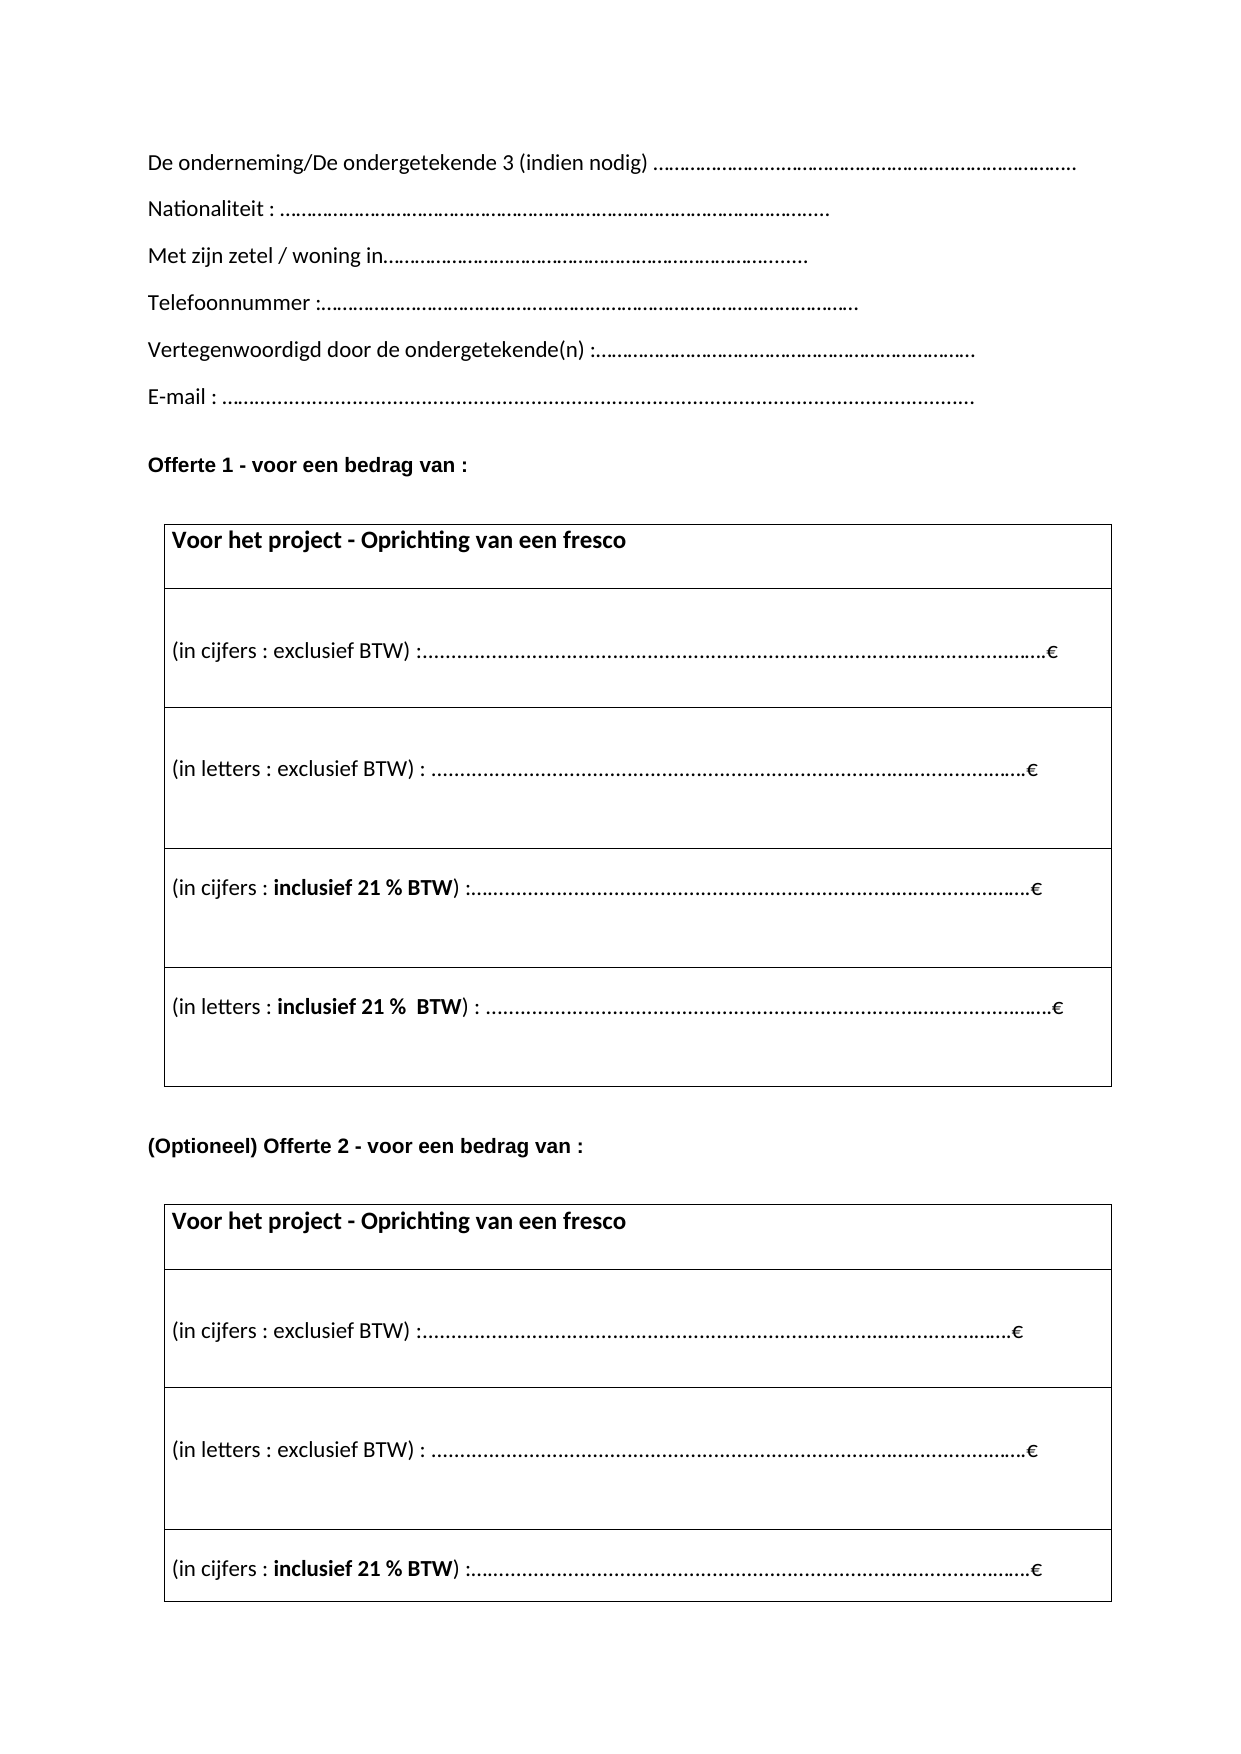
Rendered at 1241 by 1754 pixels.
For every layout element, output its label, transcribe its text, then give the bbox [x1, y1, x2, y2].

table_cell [165, 1530, 1111, 1601]
table_cell (in letters : exclusief BTW) : ................................................................................…..............…….€ [165, 1388, 1111, 1529]
text Offerte 1 - voor een bedrag van : [148, 453, 1093, 477]
table_header Voor het project - Oprichting van een fresco [165, 1205, 1111, 1268]
table_cell (in letters : exclusief BTW) : ................................................................................…..............…….€ [165, 708, 1111, 848]
text (Optioneel) Offerte 2 - voor een bedrag van : [148, 1133, 1093, 1157]
text E-mail : ……............................................................................................................................. [148, 382, 1093, 410]
text Vertegenwoordigd door de ondergetekende(n) :……………………………………………………………… [148, 335, 1093, 363]
text De onderneming/De ondergetekende 3 (indien nodig) …………………...……………………………………………….. [148, 148, 1093, 176]
table_cell (in cijfers : exclusief BTW) :.....................................................................................…..............…….€ [165, 589, 1111, 707]
table_cell (in letters : inclusief 21 % BTW) : ...........................................................................…..............…….€ [165, 968, 1111, 1086]
table_cell (in cijfers : inclusief 21 % BTW) :….......................................................................…..............…….€ [165, 849, 1111, 967]
text Nationaliteit : ………………………………………………………………………………………..... [148, 194, 1093, 222]
table_header Voor het project - Oprichting van een fresco [165, 525, 1111, 588]
table_cell (in cijfers : exclusief BTW) :...............................................................................…..............…….€ [165, 1270, 1111, 1387]
text Met zijn zetel / woning in………………………………………………………………........ [148, 241, 1093, 269]
text Telefoonnummer :………………………………………………………………………………………… [148, 288, 1093, 316]
